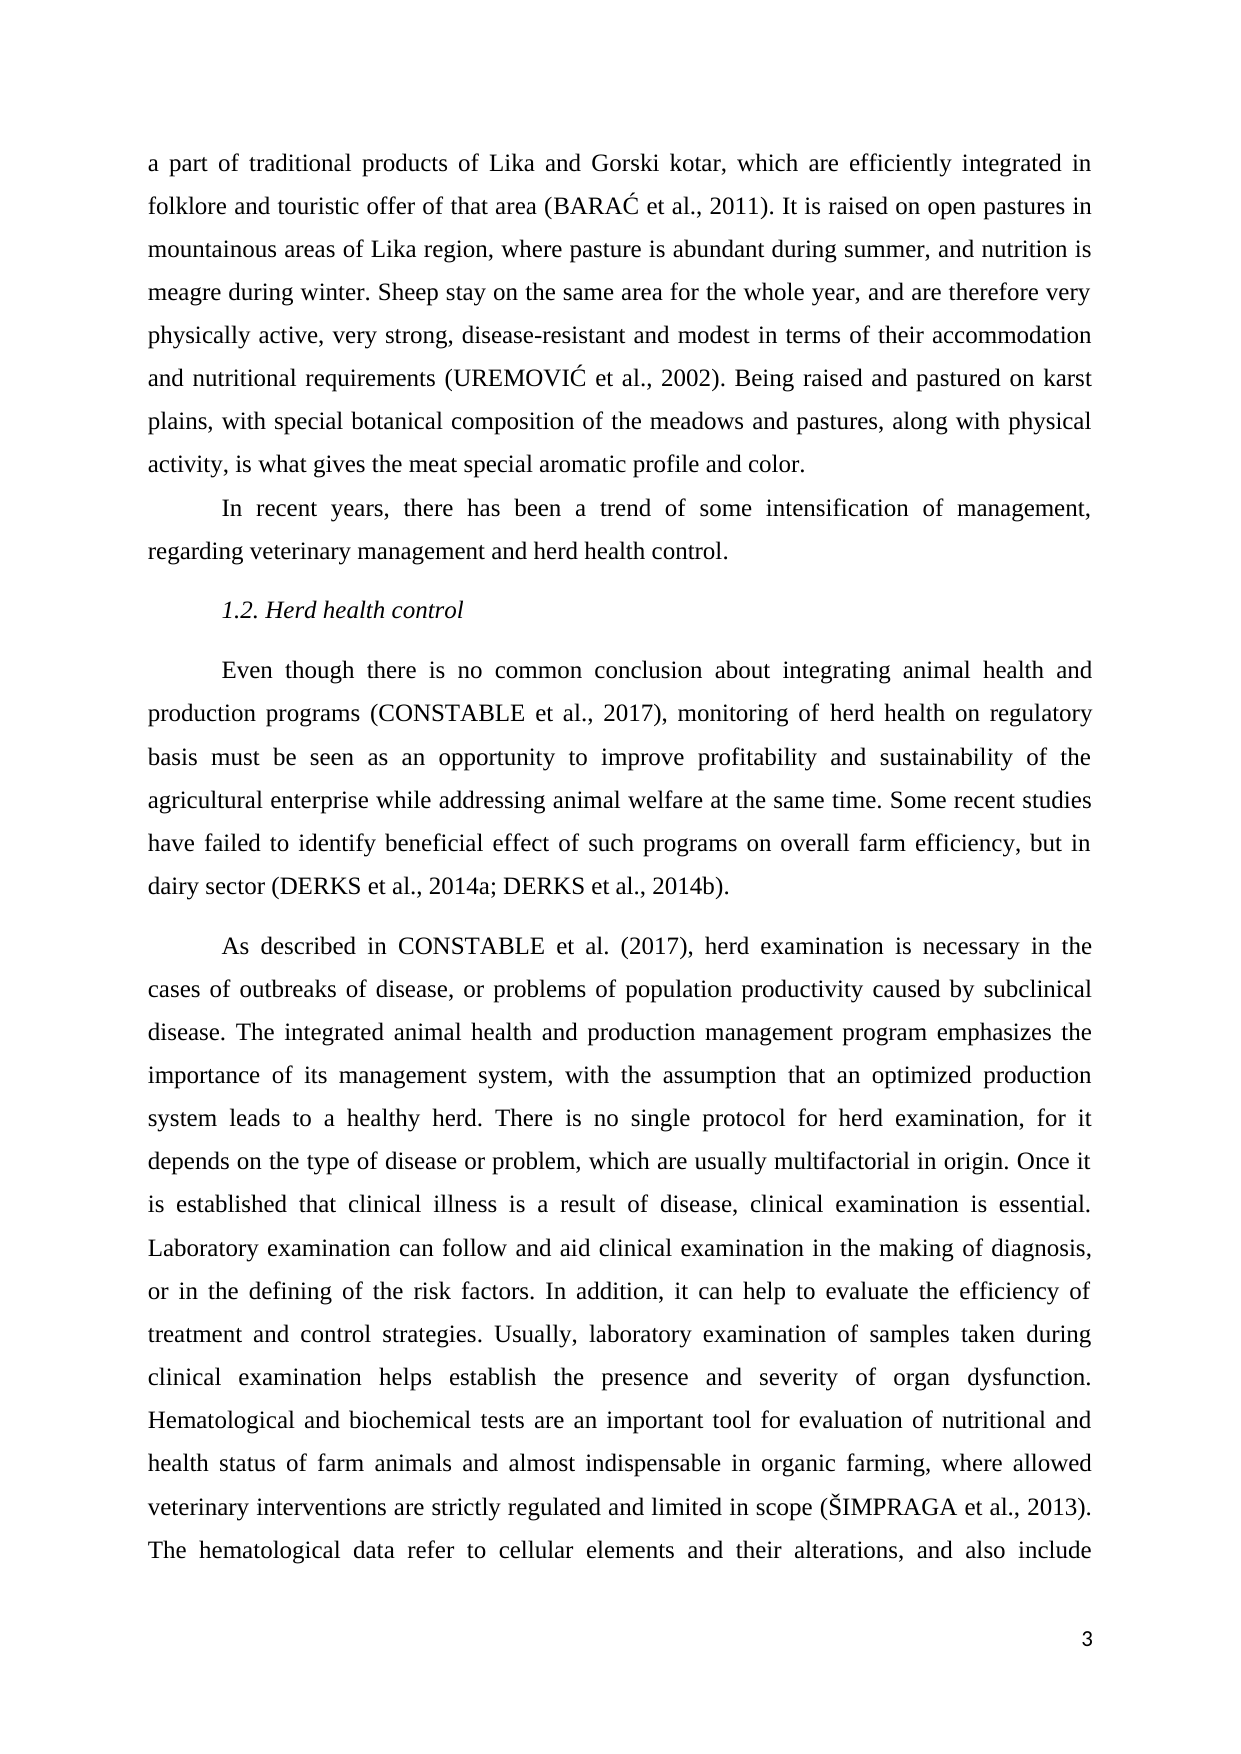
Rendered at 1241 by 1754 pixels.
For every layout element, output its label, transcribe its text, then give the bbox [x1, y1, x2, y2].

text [148, 148, 1093, 478]
text Even though there is no common conclusion about integrating animal health and production programs (CONSTABLE et al., 2017), monitoring of herd health on regulatory basis must be seen as an opportunity to improve profitability and sustainability of the agricultural enterprise while addressing animal welfare at the same time. Some recent studies have failed to identify beneficial effect of such programs on overall farm efficiency, but in dairy sector (DERKS et al., 2014a; DERKS et al., 2014b). [148, 655, 1093, 900]
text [148, 931, 1093, 1563]
text 1.2. Herd health control [148, 596, 1093, 624]
text In recent years, there has been a trend of some intensification of management, regarding veterinary management and herd health control. [148, 493, 1093, 564]
